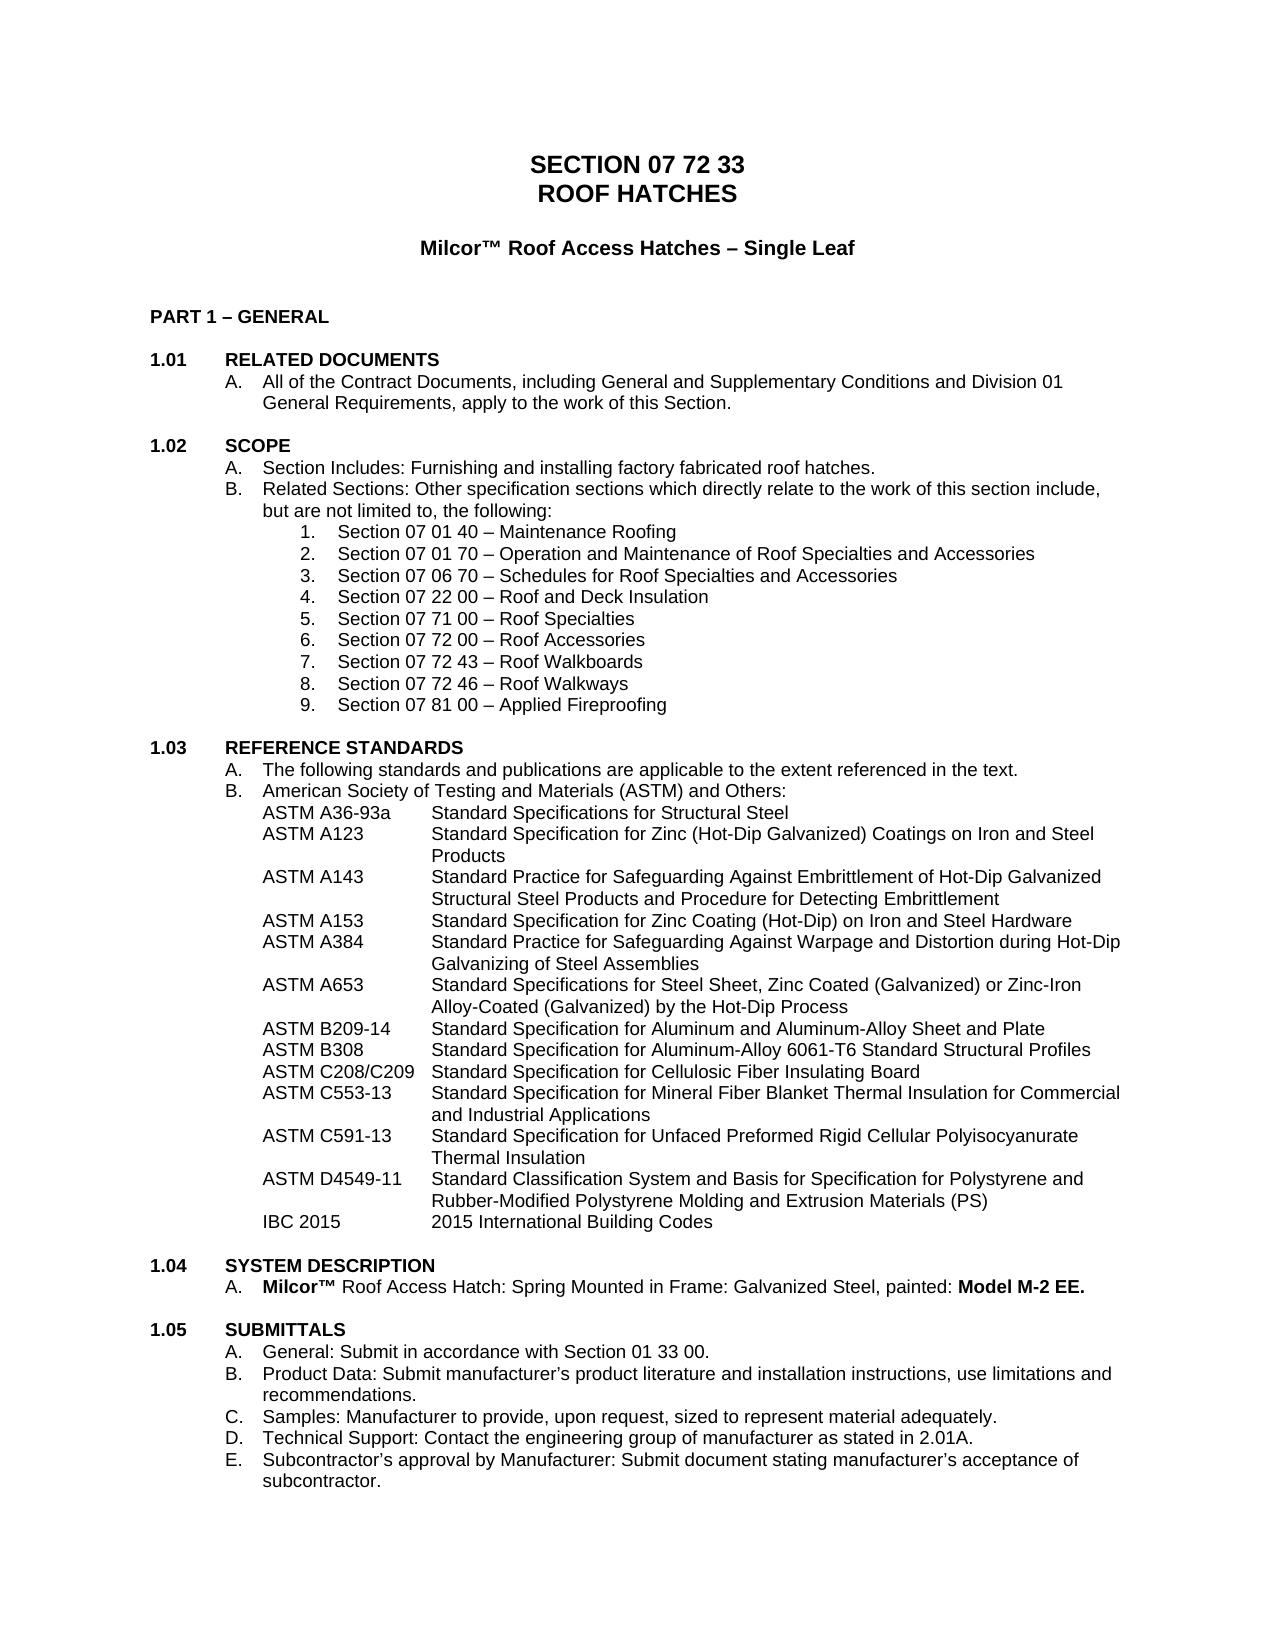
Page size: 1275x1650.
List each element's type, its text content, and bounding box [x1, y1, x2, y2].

text A. The following standards and publications are applicable to the extent referenced in the text. [225, 758, 1125, 780]
text ASTM A384 Standard Practice for Safeguarding Against Warpage and Distortion during Hot-Dip Galvanizing of Steel Assemblies [262, 931, 1125, 974]
list Section 07 72 00 – Roof Accessories [300, 629, 1125, 651]
text IBC 2015 2015 International Building Codes [262, 1211, 1125, 1233]
list Section 07 72 43 – Roof Walkboards [300, 651, 1125, 672]
text ASTM D4549-11 Standard Classification System and Basis for Specification for Polystyrene and Rubber-Modified Polystyrene Molding and Extrusion Materials (PS) [262, 1168, 1125, 1211]
text ROOF HATCHES [150, 179, 1125, 207]
list Section 07 22 00 – Roof and Deck Insulation [300, 586, 1125, 608]
text ASTM C208/C209 Standard Specification for Cellulosic Fiber Insulating Board [262, 1060, 1125, 1082]
list Section 07 01 40 – Maintenance Roofing [300, 521, 1125, 543]
text A. General: Submit in accordance with Section 01 33 00. [225, 1341, 1125, 1362]
list SYSTEM DESCRIPTION [150, 1254, 1125, 1276]
list REFERENCE STANDARDS [150, 737, 1125, 758]
text PART 1 – GENERAL [150, 306, 1125, 327]
text Milcor™ Roof Access Hatches – Single Leaf [150, 236, 1125, 260]
text ASTM C553-13 Standard Specification for Mineral Fiber Blanket Thermal Insulation for Commercial and Industrial Applications [262, 1082, 1125, 1125]
list Section 07 81 00 – Applied Fireproofing [300, 694, 1125, 715]
text ASTM B308 Standard Specification for Aluminum-Alloy 6061-T6 Standard Structural Profiles [262, 1039, 1125, 1060]
text ASTM A36-93a Standard Specifications for Structural Steel [262, 802, 1125, 823]
list Milcor™ Roof Access Hatch: Spring Mounted in Frame: Galvanized Steel, painted: Model M-2 EE. [225, 1276, 1125, 1298]
text C. Samples: Manufacturer to provide, upon request, sized to represent material adequately. [225, 1405, 1125, 1427]
list Section 07 72 46 – Roof Walkways [300, 672, 1125, 694]
list Section 07 06 70 – Schedules for Roof Specialties and Accessories [300, 564, 1125, 586]
text ASTM A123 Standard Specification for Zinc (Hot-Dip Galvanized) Coatings on Iron and Steel Products [262, 823, 1125, 866]
list SCOPE [150, 435, 1125, 457]
text ASTM B209-14 Standard Specification for Aluminum and Aluminum-Alloy Sheet and Plate [262, 1017, 1125, 1039]
list RELATED DOCUMENTS [150, 349, 1125, 370]
text B. Product Data: Submit manufacturer’s product literature and installation instructions, use limitations and recommendations. [225, 1362, 1125, 1405]
list All of the Contract Documents, including General and Supplementary Conditions and Division 01 General Requirements, apply to the work of this Section. [225, 370, 1125, 413]
text ASTM A153 Standard Specification for Zinc Coating (Hot-Dip) on Iron and Steel Hardware [262, 909, 1125, 931]
text E. Subcontractor’s approval by Manufacturer: Submit document stating manufacturer’s acceptance of subcontractor. [225, 1448, 1125, 1492]
list Section Includes: Furnishing and installing factory fabricated roof hatches. [225, 457, 1125, 478]
text ASTM A143 Standard Practice for Safeguarding Against Embrittlement of Hot-Dip Galvanized Structural Steel Products and Procedure for Detecting Embrittlement [262, 866, 1125, 909]
text B. American Society of Testing and Materials (ASTM) and Others: [225, 780, 1125, 802]
list Related Sections: Other specification sections which directly relate to the work of this section include, but are not limited to, the following: [225, 478, 1125, 521]
list Section 07 01 70 – Operation and Maintenance of Roof Specialties and Accessories [300, 543, 1125, 564]
text ASTM C591-13 Standard Specification for Unfaced Preformed Rigid Cellular Polyisocyanurate Thermal Insulation [262, 1125, 1125, 1168]
text ASTM A653 Standard Specifications for Steel Sheet, Zinc Coated (Galvanized) or Zinc-Iron Alloy-Coated (Galvanized) by the Hot-Dip Process [262, 974, 1125, 1017]
text D. Technical Support: Contact the engineering group of manufacturer as stated in 2.01A. [225, 1427, 1125, 1448]
list Section 07 71 00 – Roof Specialties [300, 608, 1125, 629]
text SECTION 07 72 33 [150, 150, 1125, 179]
list SUBMITTALS [150, 1319, 1125, 1341]
